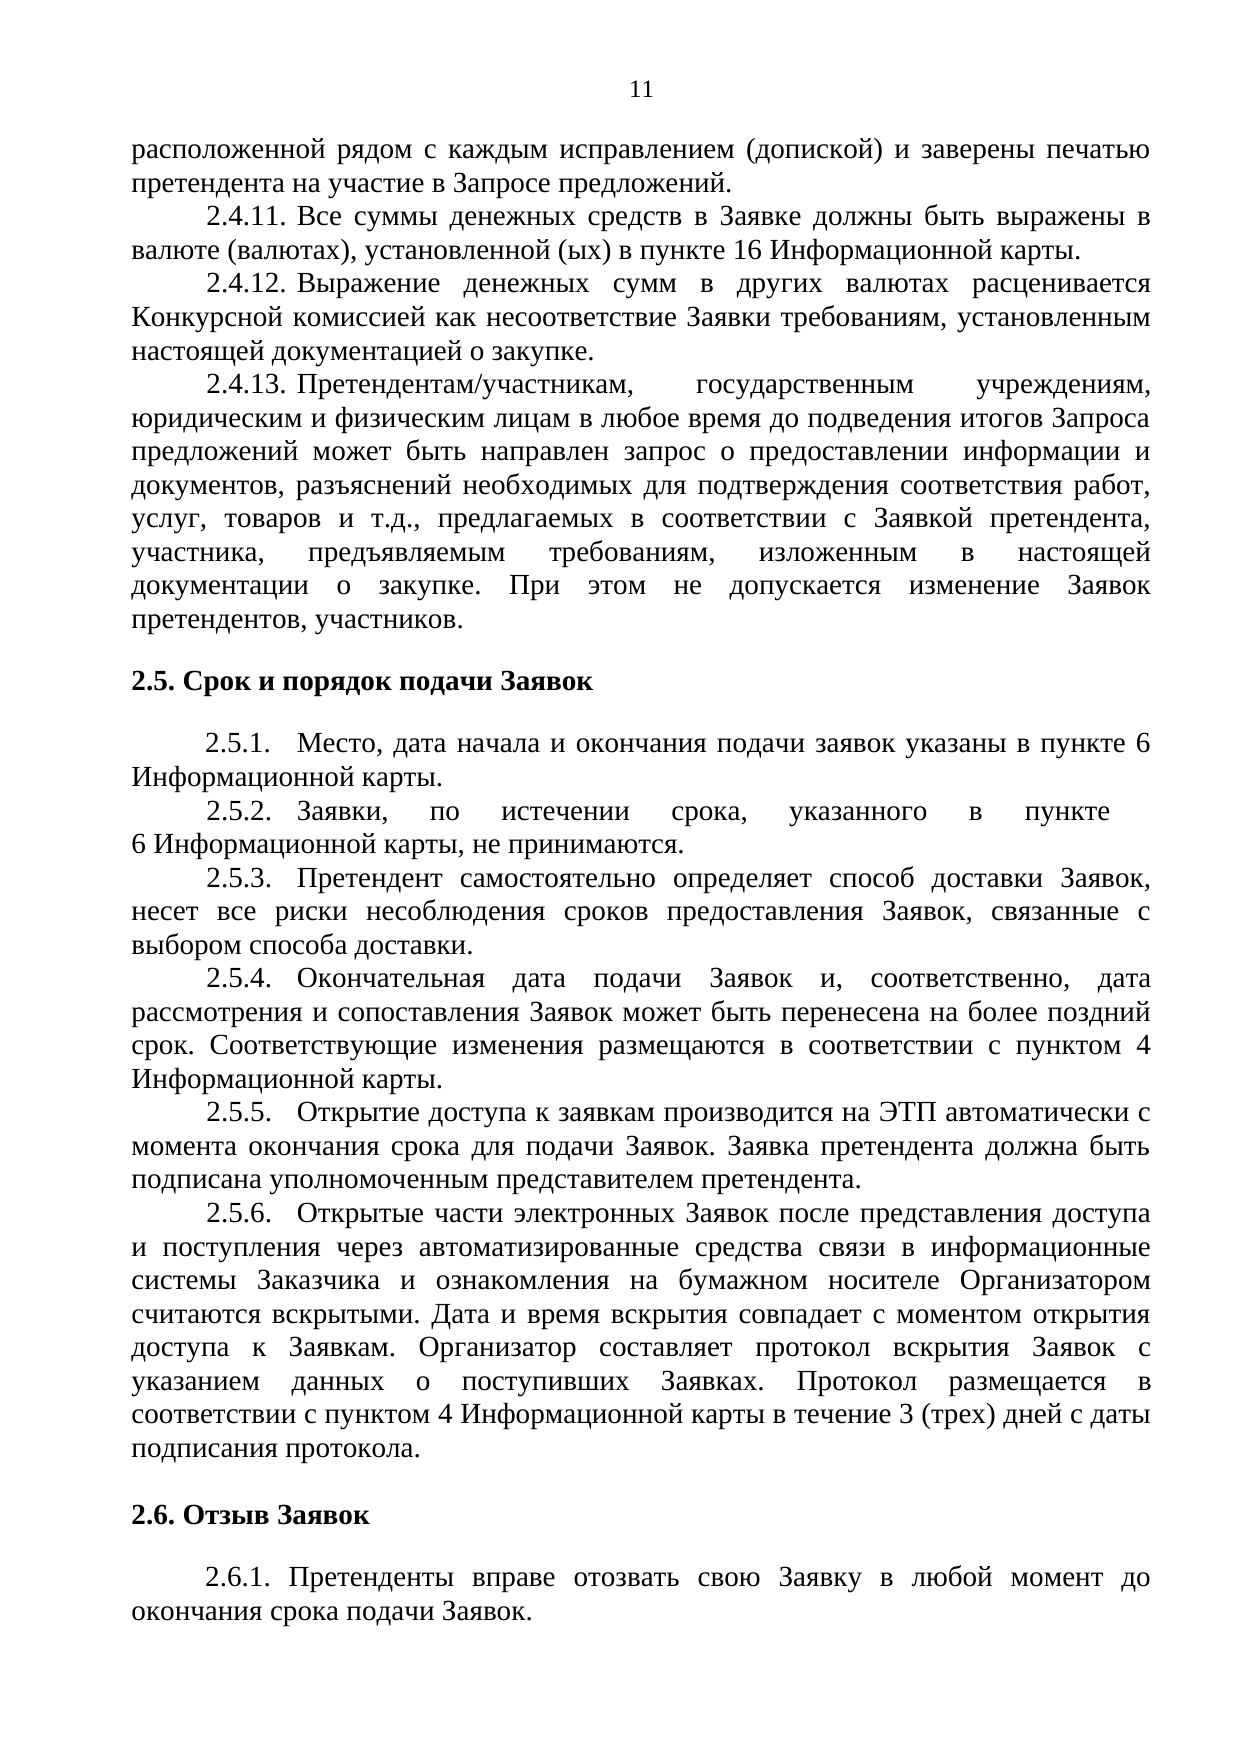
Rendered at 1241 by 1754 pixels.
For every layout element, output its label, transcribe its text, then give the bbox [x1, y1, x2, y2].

list Место, дата начала и окончания подачи заявок указаны в пункте 6 Информационной карты. [131, 726, 1152, 793]
list Открытые части электронных Заявок после представления доступа и поступления через автоматизированные средства связи в информационные системы Заказчика и ознакомления на бумажном носителе Организатором считаются вскрытыми. Дата и время вскрытия совпадает с моментом открытия доступа к Заявкам. Организатор составляет протокол вскрытия Заявок с указанием данных о поступивших Заявках. Протокол размещается в соответствии с пунктом 4 Информационной карты в течение 3 (трех) дней с даты подписания протокола. [131, 1195, 1152, 1463]
list Окончательная дата подачи Заявок и, соответственно, дата рассмотрения и сопоставления Заявок может быть перенесена на более поздний срок. Соответствующие изменения размещаются в соответствии с пунктом 4 Информационной карты. [131, 960, 1152, 1094]
list Все суммы денежных средств в Заявке должны быть выражены в валюте (валютах), установленной (ых) в пункте 16 Информационной карты. [131, 198, 1152, 266]
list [131, 131, 1152, 198]
subtitle 2.5. Срок и порядок подачи Заявок [131, 663, 1152, 697]
list Заявки, по истечении срока, указанного в пункте 6 Информационной карты, не принимаются. [131, 793, 1152, 860]
list Претендент самостоятельно определяет способ доставки Заявок, несет все риски несоблюдения сроков предоставления Заявок, связанные с выбором способа доставки. [131, 860, 1152, 960]
text 2.6.1. Претенденты вправе отозвать свою Заявку в любой момент до окончания срока подачи Заявок. [131, 1559, 1152, 1626]
list Претендентам/участникам, государственным учреждениям, юридическим и физическим лицам в любое время до подведения итогов Запроса предложений может быть направлен запрос о предоставлении информации и документов, разъяснений необходимых для подтверждения соответствия работ, услуг, товаров и т.д., предлагаемых в соответствии с Заявкой претендента, участника, предъявляемым требованиям, изложенным в настоящей документации о закупке. При этом не допускается изменение Заявок претендентов, участников. [131, 366, 1152, 634]
list Открытие доступа к заявкам производится на ЭТП автоматически с момента окончания срока для подачи Заявок. Заявка претендента должна быть подписана уполномоченным представителем претендента. [131, 1094, 1152, 1195]
subtitle 2.6. Отзыв Заявок [131, 1497, 1152, 1531]
list Выражение денежных сумм в других валютах расценивается Конкурсной комиссией как несоответствие Заявки требованиям, установленным настоящей документацией о закупке. [131, 266, 1152, 366]
